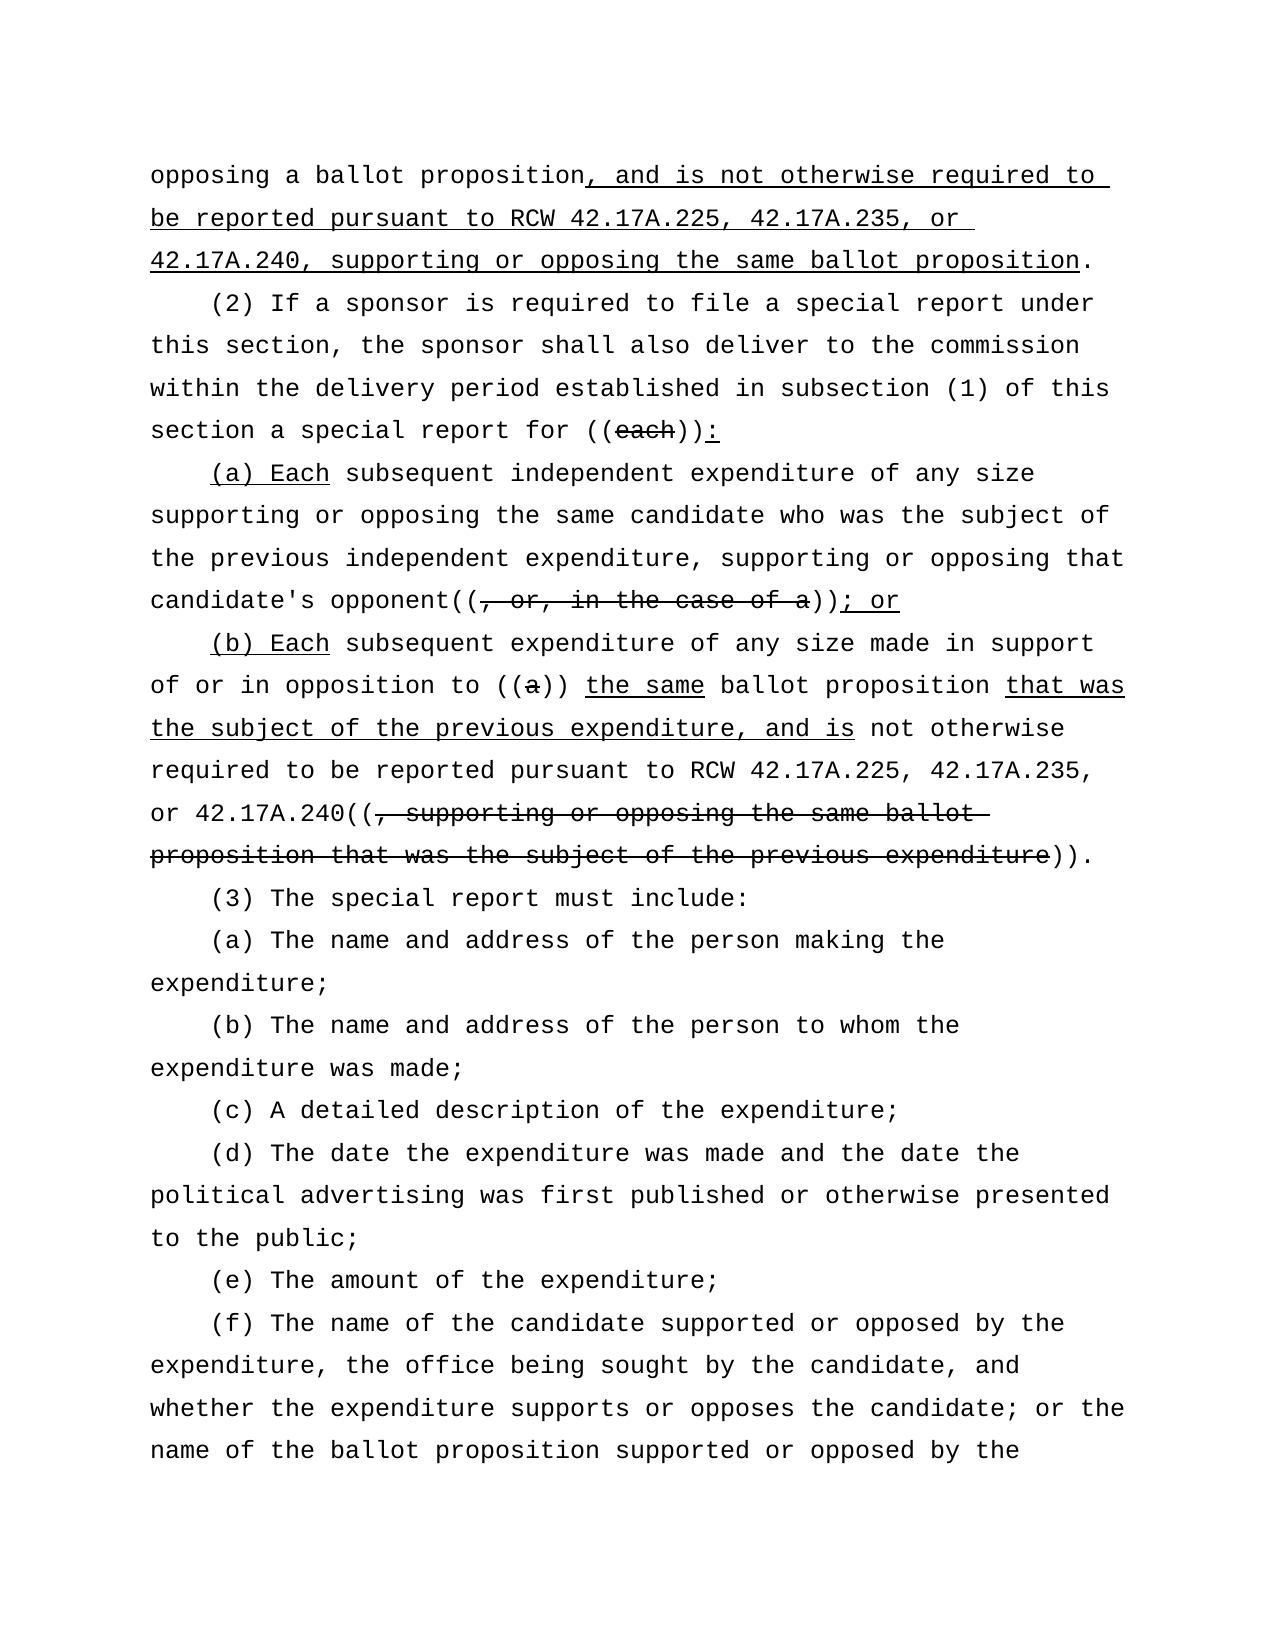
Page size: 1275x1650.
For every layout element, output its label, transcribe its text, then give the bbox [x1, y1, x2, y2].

text (a) The name and address of the person making the expenditure; [150, 915, 1125, 1000]
text (2) If a sponsor is required to file a special report under this section, the sponsor shall also deliver to the commission within the delivery period established in subsection (1) of this section a special report for ((each)): [150, 277, 1125, 447]
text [150, 150, 1125, 277]
text (d) The date the expenditure was made and the date the political advertising was first published or otherwise presented to the public; [150, 1127, 1125, 1255]
text (3) The special report must include: [150, 872, 1125, 915]
text (e) The amount of the expenditure; [150, 1255, 1125, 1297]
text (b) The name and address of the person to whom the expenditure was made; [150, 1000, 1125, 1085]
text (b) Each subsequent expenditure of any size made in support of or in opposition to ((a)) the same ballot proposition that was the subject of the previous expenditure, and is not otherwise required to be reported pursuant to RCW 42.17A.225, 42.17A.235, or 42.17A.240((, supporting or opposing the same ballot proposition that was the subject of the previous expenditure)). [150, 617, 1125, 872]
text (c) A detailed description of the expenditure; [150, 1085, 1125, 1127]
text (a) Each subsequent independent expenditure of any size supporting or opposing the same candidate who was the subject of the previous independent expenditure, supporting or opposing that candidate's opponent((, or, in the case of a)); or [150, 447, 1125, 617]
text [150, 1297, 1125, 1467]
